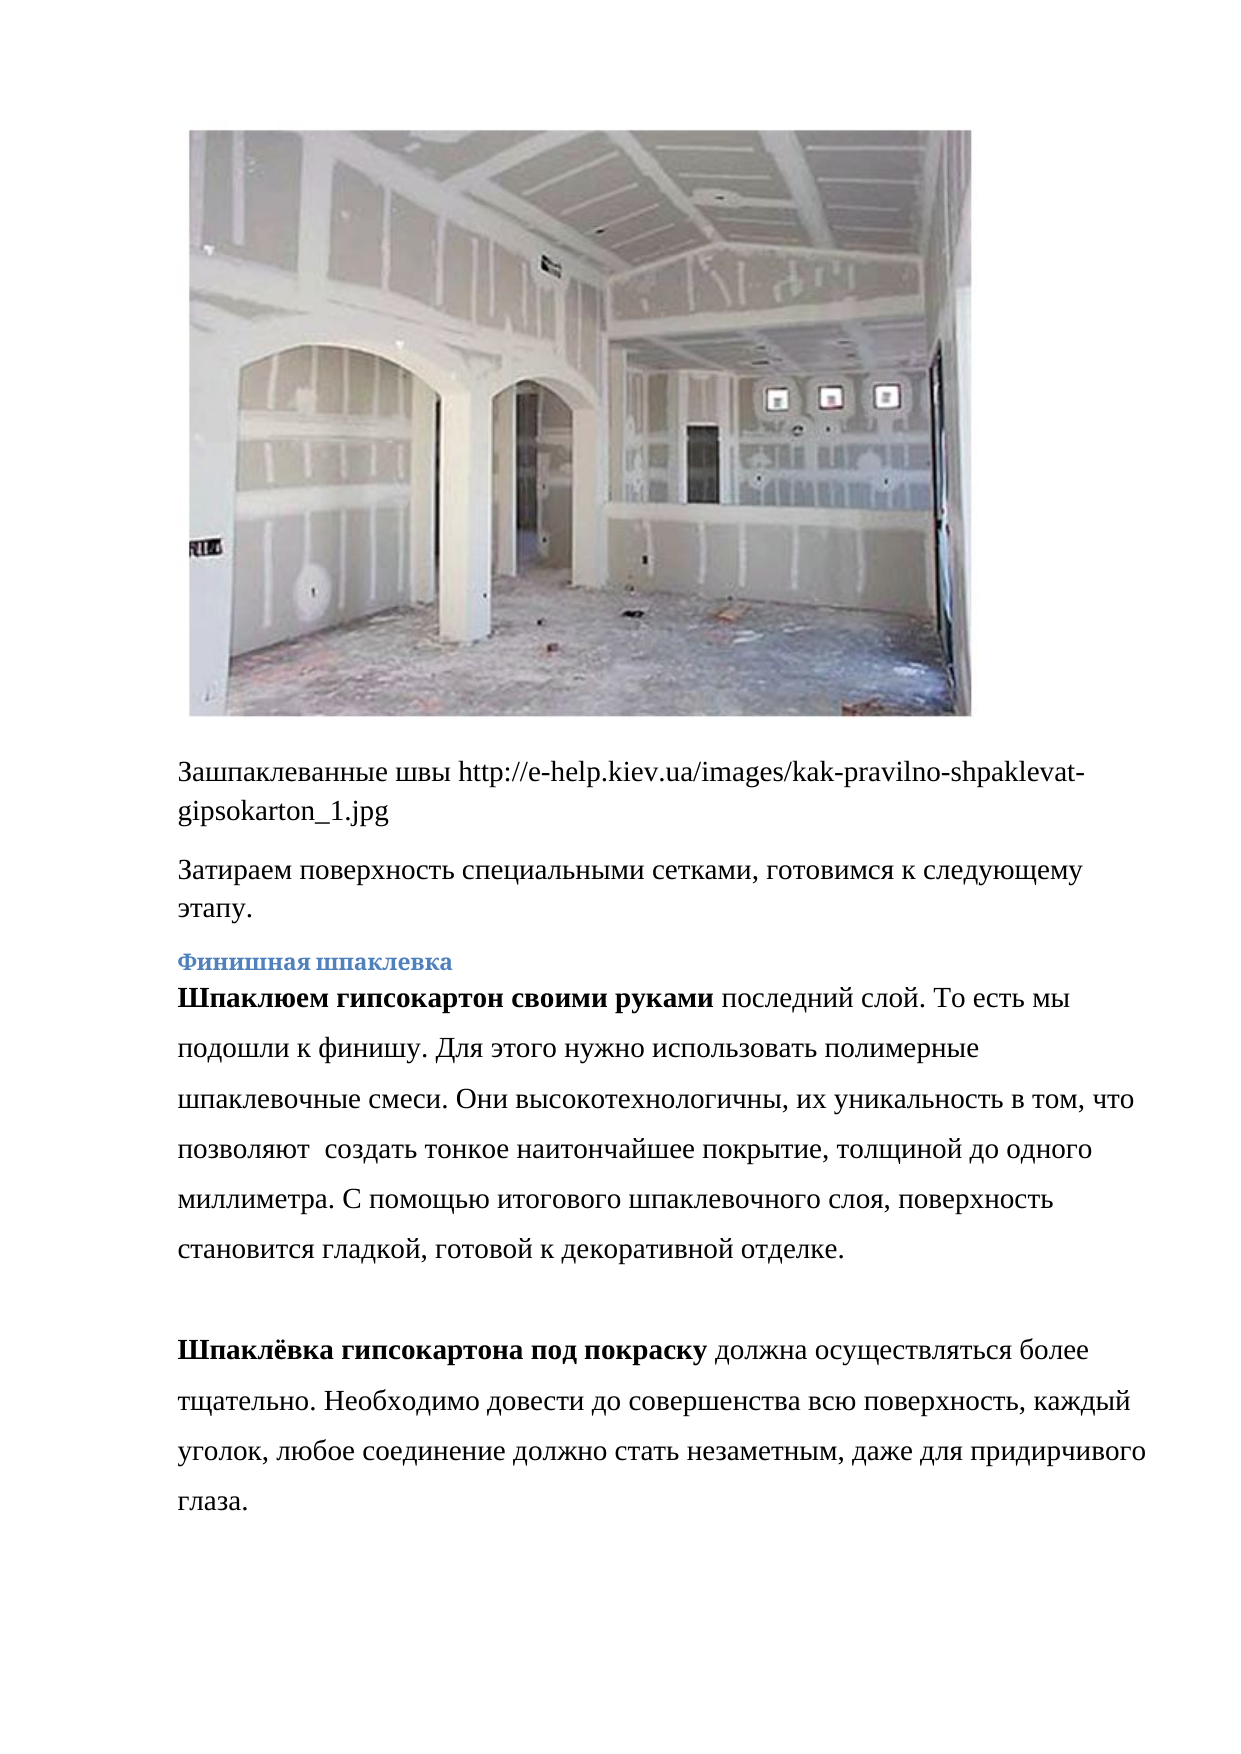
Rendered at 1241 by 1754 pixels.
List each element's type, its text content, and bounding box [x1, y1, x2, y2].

subtitle Финишная шпаклевка [177, 950, 1152, 976]
text Затираем поверхность специальными сетками, готовимся к следующему этапу. [177, 852, 1152, 924]
text Шпаклёвка гипсокартона под покраску должна осуществляться более тщательно. Необходимо довести до совершенства всю поверхность, каждый уголок, любое соединение должно стать незаметным, даже для придирчивого глаза. [177, 1332, 1152, 1517]
picture [177, 118, 984, 729]
text Шпаклюем гипсокартон своими руками последний слой. То есть мы подошли к финишу. Для этого нужно использовать полимерные шпаклевочные смеси. Они высокотехнологичны, их уникальность в том, что позволяют создать тонкое наитончайшее покрытие, толщиной до одного миллиметра. С помощью итогового шпаклевочного слоя, поверхность становится гладкой, готовой к декоративной отделке. [177, 980, 1152, 1265]
text Зашпаклеванные швы http://e-help.kiev.ua/images/kak-pravilno-shpaklevat-gipsokarton_1.jpg [177, 754, 1152, 826]
